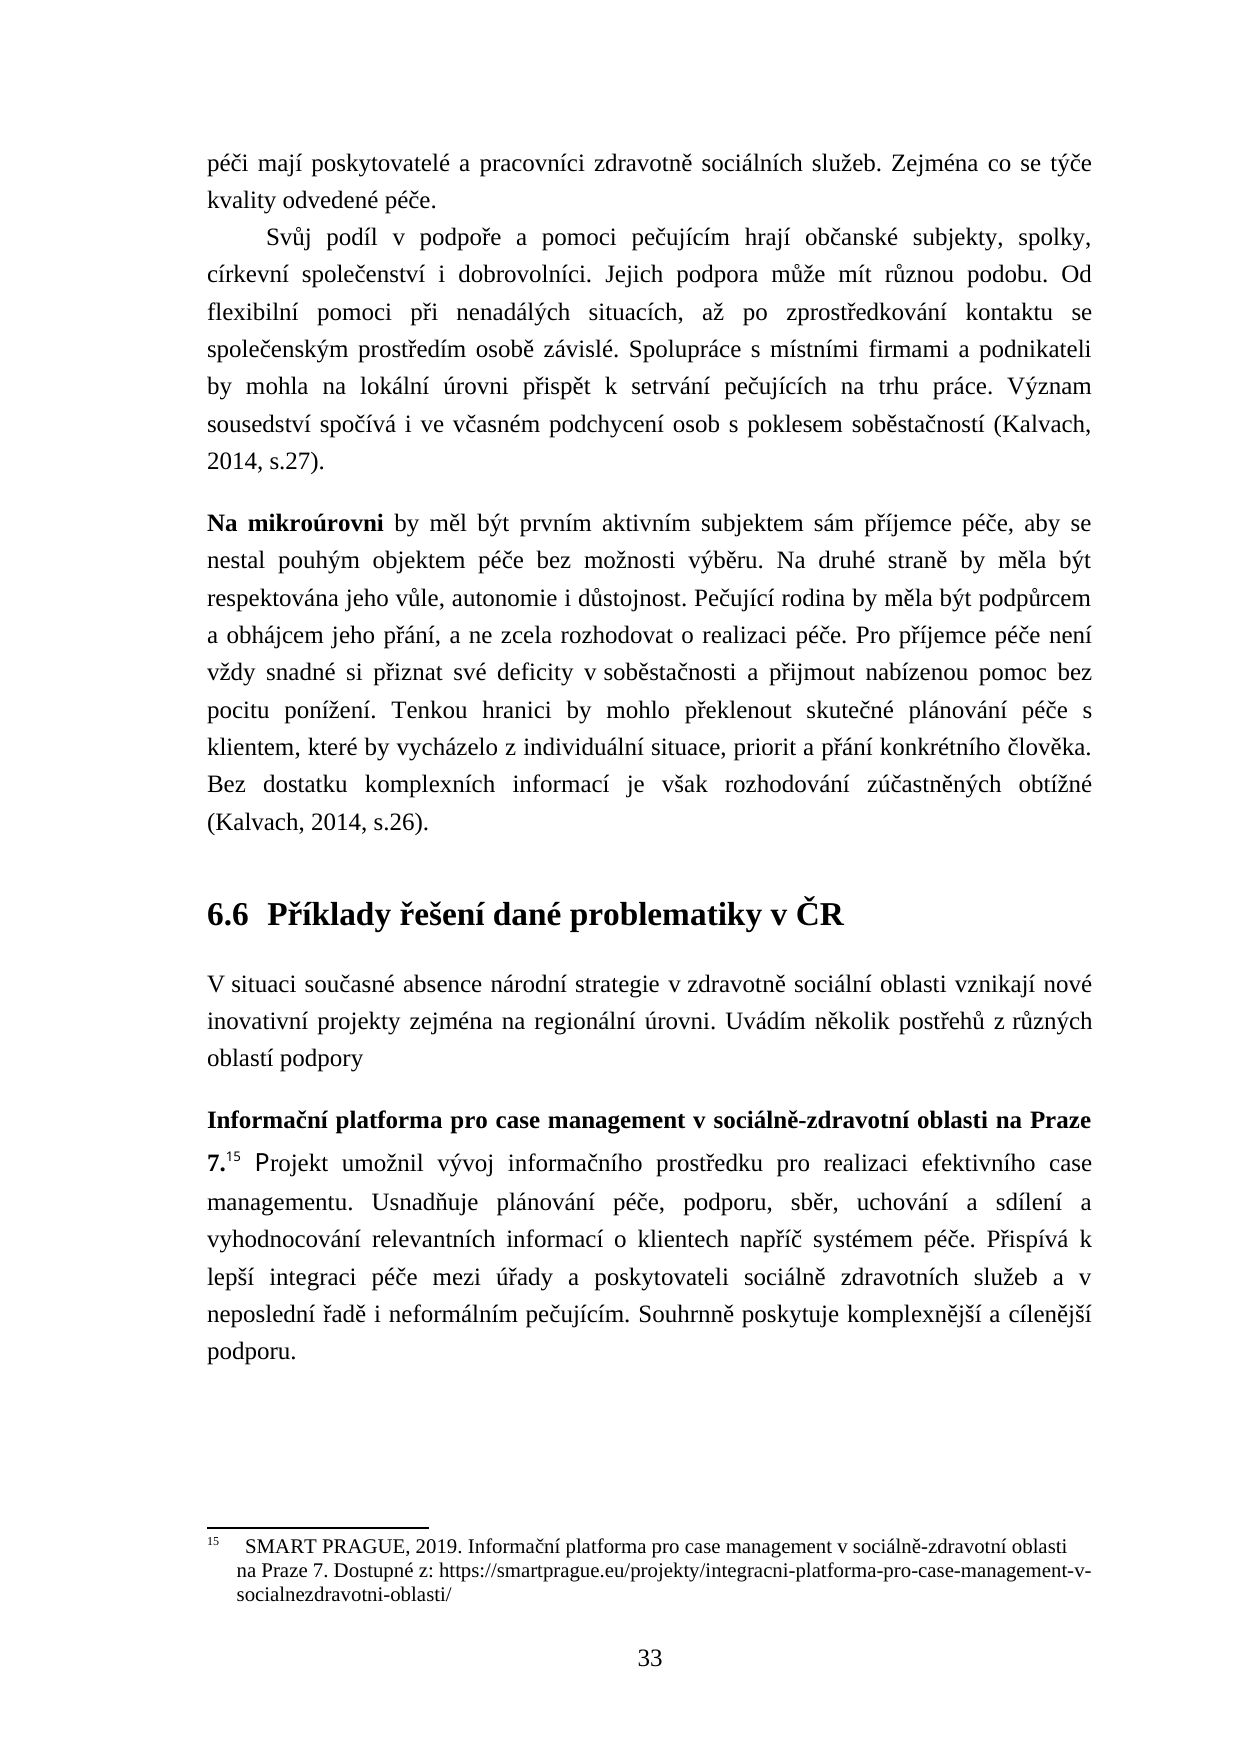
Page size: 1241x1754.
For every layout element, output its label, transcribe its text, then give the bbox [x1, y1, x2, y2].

text Svůj podíl v podpoře a pomoci pečujícím hrají občanské subjekty, spolky, církevní společenství i dobrovolníci. Jejich podpora může mít různou podobu. Od flexibilní pomoci při nenadálých situacích, až po zprostředkování kontaktu se společenským prostředím osobě závislé. Spolupráce s místními firmami a podnikateli by mohla na lokální úrovni přispět k setrvání pečujících na trhu práce. Význam sousedství spočívá i ve včasném podchycení osob s poklesem soběstačností (Kalvach, 2014, s.27). [207, 222, 1092, 475]
text Na mikroúrovni by měl být prvním aktivním subjektem sám příjemce péče, aby se nestal pouhým objektem péče bez možnosti výběru. Na druhé straně by měla být respektována jeho vůle, autonomie i důstojnost. Pečující rodina by měla být podpůrcem a obhájcem jeho přání, a ne zcela rozhodovat o realizaci péče. Pro příjemce péče není vždy snadné si přiznat své deficity v soběstačnosti a přijmout nabízenou pomoc bez pocitu ponížení. Tenkou hranici by mohlo překlenout skutečné plánování péče s klientem, které by vycházelo z individuální situace, priorit a přání konkrétního člověka. Bez dostatku komplexních informací je však rozhodování zúčastněných obtížné (Kalvach, 2014, s.26). [207, 508, 1092, 835]
text Informační platforma pro case management v sociálně-zdravotní oblasti na Praze 7. Projekt umožnil vývoj informačního prostředku pro realizaci efektivního case managementu. Usnadňuje plánování péče, podporu, sběr, uchování a sdílení a vyhodnocování relevantních informací o klientech napříč systémem péče. Přispívá k lepší integraci péče mezi úřady a poskytovateli sociálně zdravotních služeb a v neposlední řadě i neformálním pečujícím. Souhrnně poskytuje komplexnější a cílenější podporu. [207, 1106, 1092, 1365]
text V situaci současné absence národní strategie v zdravotně sociální oblasti vznikají nové inovativní projekty zejména na regionální úrovni. Uvádím několik postřehů z různých oblastí podpory [207, 969, 1092, 1072]
subtitle Příklady řešení dané problematiky v ČR [207, 894, 1092, 932]
